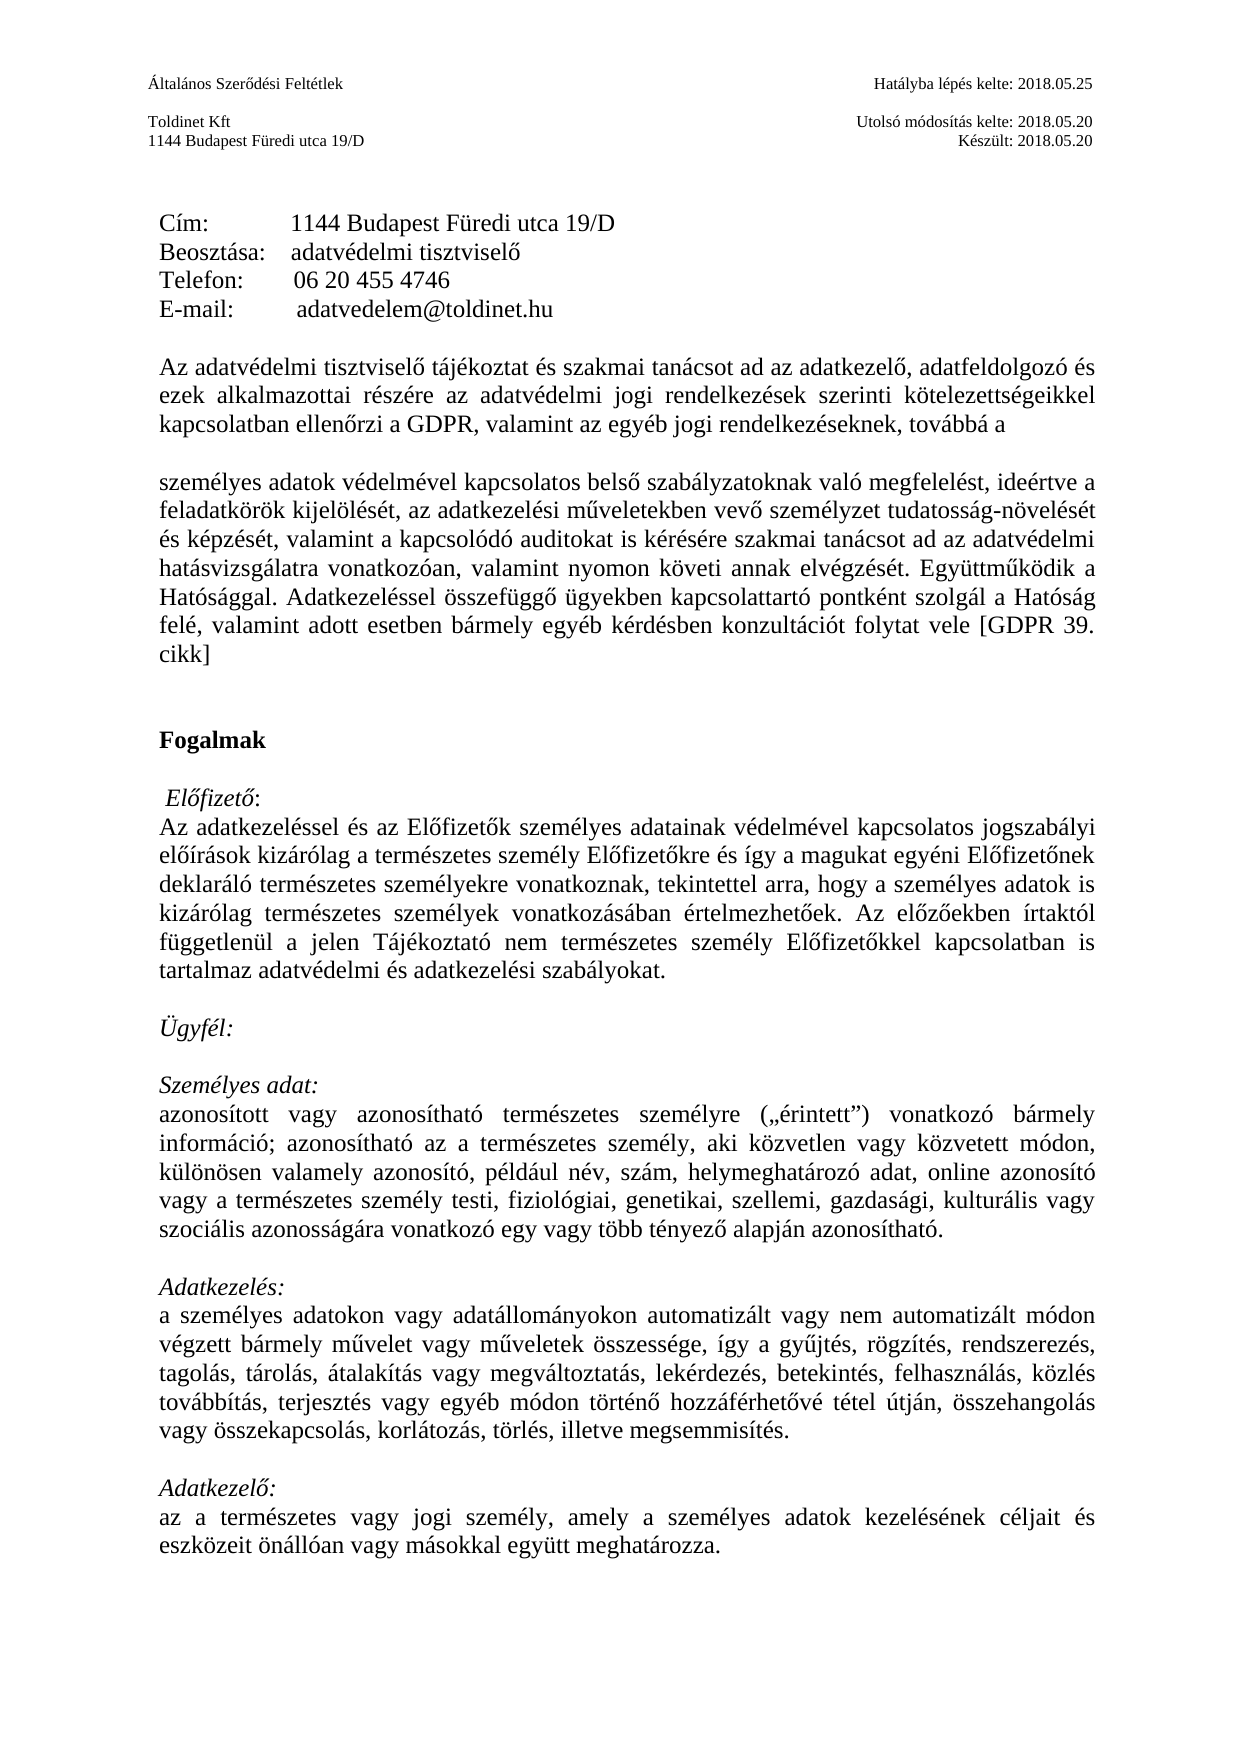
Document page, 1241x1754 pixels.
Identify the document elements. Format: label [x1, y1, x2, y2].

table_header [136, 208, 1107, 1588]
